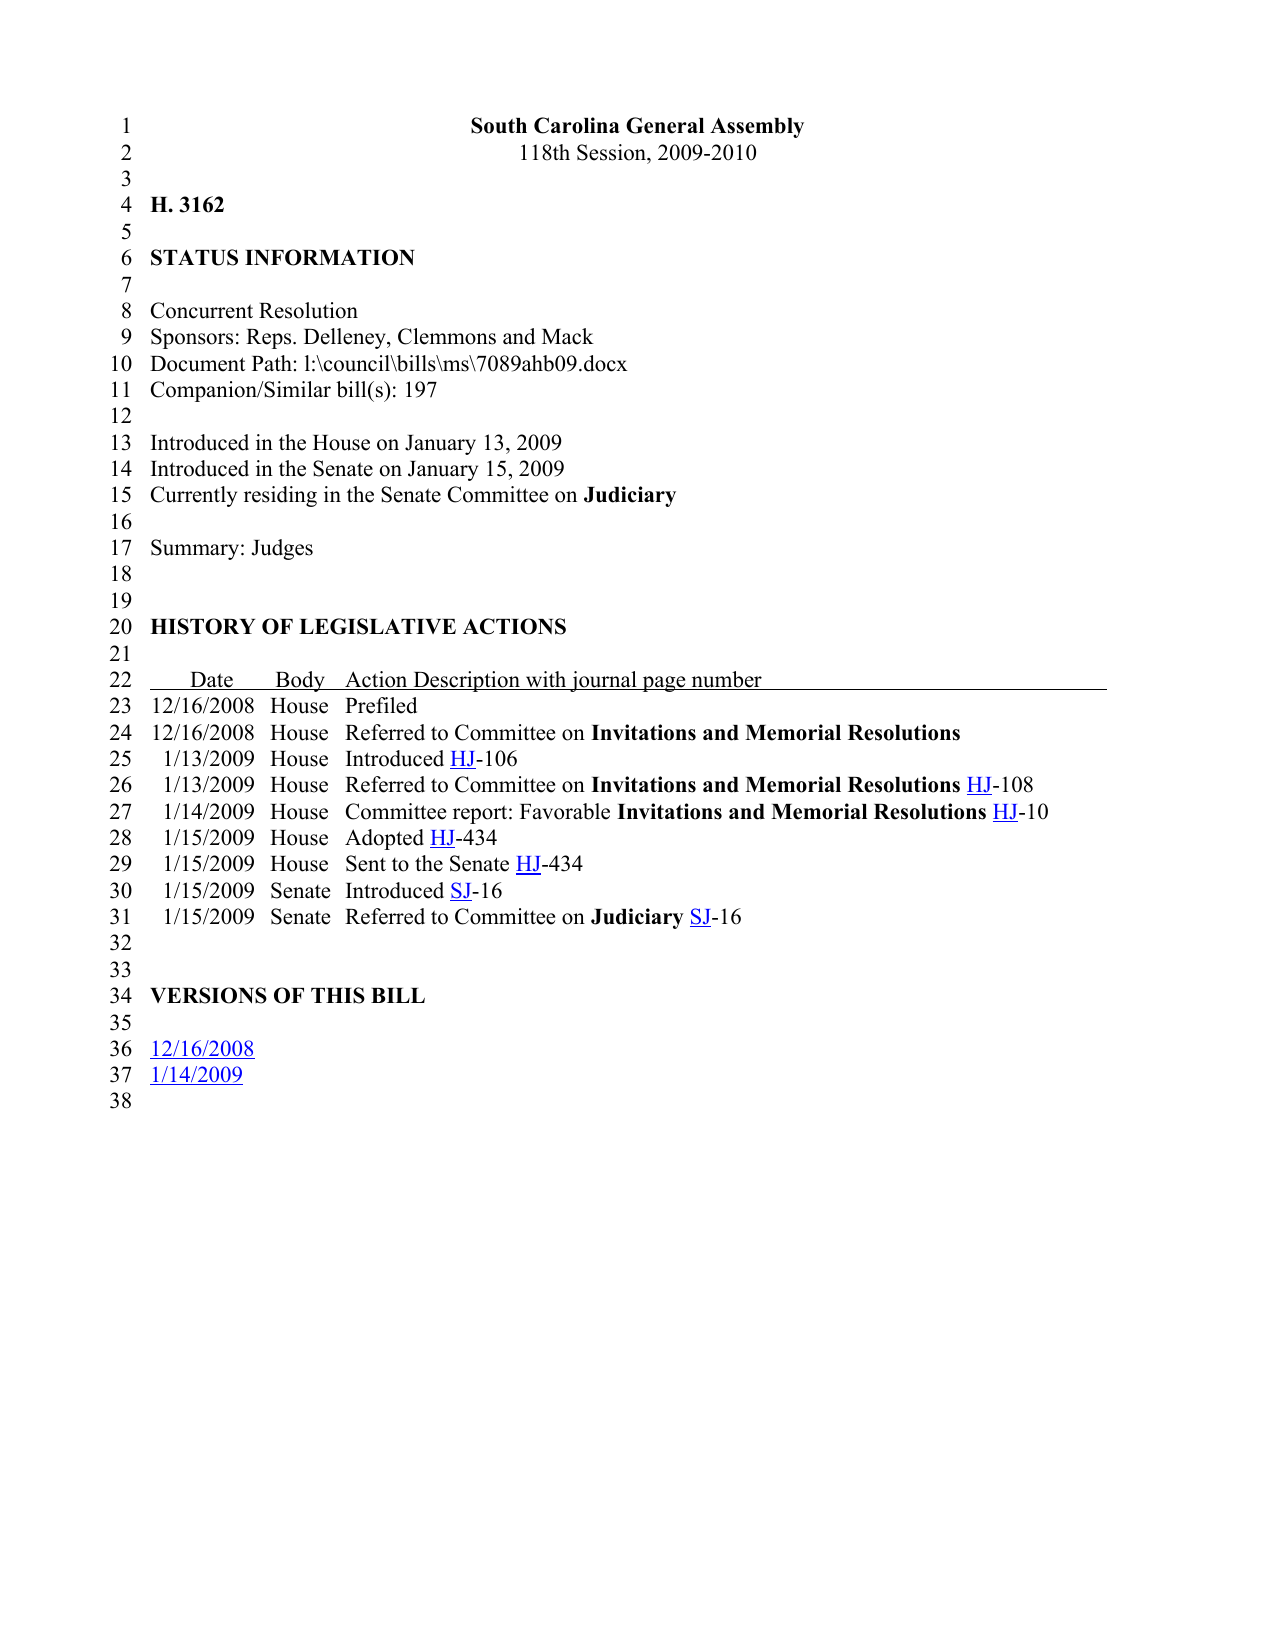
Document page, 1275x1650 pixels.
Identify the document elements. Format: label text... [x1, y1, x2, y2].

text 1/15/2009 Senate Introduced SJ-16 [150, 877, 1125, 903]
text South Carolina General Assembly [150, 112, 1125, 139]
text 12/16/2008 [150, 1035, 1125, 1061]
text Companion/Similar bill(s): 197 [150, 376, 1125, 402]
text STATUS INFORMATION [150, 244, 1125, 271]
text 1/15/2009 House Sent to the Senate HJ-434 [150, 850, 1125, 877]
text 118th Session, 2009-2010 [150, 139, 1125, 165]
text 1/13/2009 House Introduced HJ-106 [150, 745, 1125, 771]
text 1/15/2009 House Adopted HJ-434 [150, 824, 1125, 850]
text Introduced in the Senate on January 15, 2009 [150, 455, 1125, 481]
text Introduced in the House on January 13, 2009 [150, 429, 1125, 455]
text Date Body Action Description with journal page number [150, 666, 1125, 692]
text Document Path: l:\council\bills\ms\7089ahb09.docx [150, 350, 1125, 376]
text 12/16/2008 House Prefiled [150, 692, 1125, 719]
text H. 3162 [150, 192, 1125, 218]
text 1/14/2009 House Committee report: Favorable Invitations and Memorial Resolutions HJ-10 [150, 798, 1125, 824]
text 12/16/2008 House Referred to Committee on Invitations and Memorial Resolutions [150, 719, 1125, 745]
text Sponsors: Reps. Delleney, Clemmons and Mack [150, 323, 1125, 350]
text VERSIONS OF THIS BILL [150, 982, 1125, 1008]
text Concurrent Resolution [150, 297, 1125, 323]
text 1/15/2009 Senate Referred to Committee on Judiciary SJ-16 [150, 903, 1125, 929]
text Summary: Judges [150, 534, 1125, 561]
text Currently residing in the Senate Committee on Judiciary [150, 481, 1125, 508]
text HISTORY OF LEGISLATIVE ACTIONS [150, 613, 1125, 639]
text 1/14/2009 [150, 1061, 1125, 1088]
text 1/13/2009 House Referred to Committee on Invitations and Memorial Resolutions HJ-108 [150, 771, 1125, 798]
